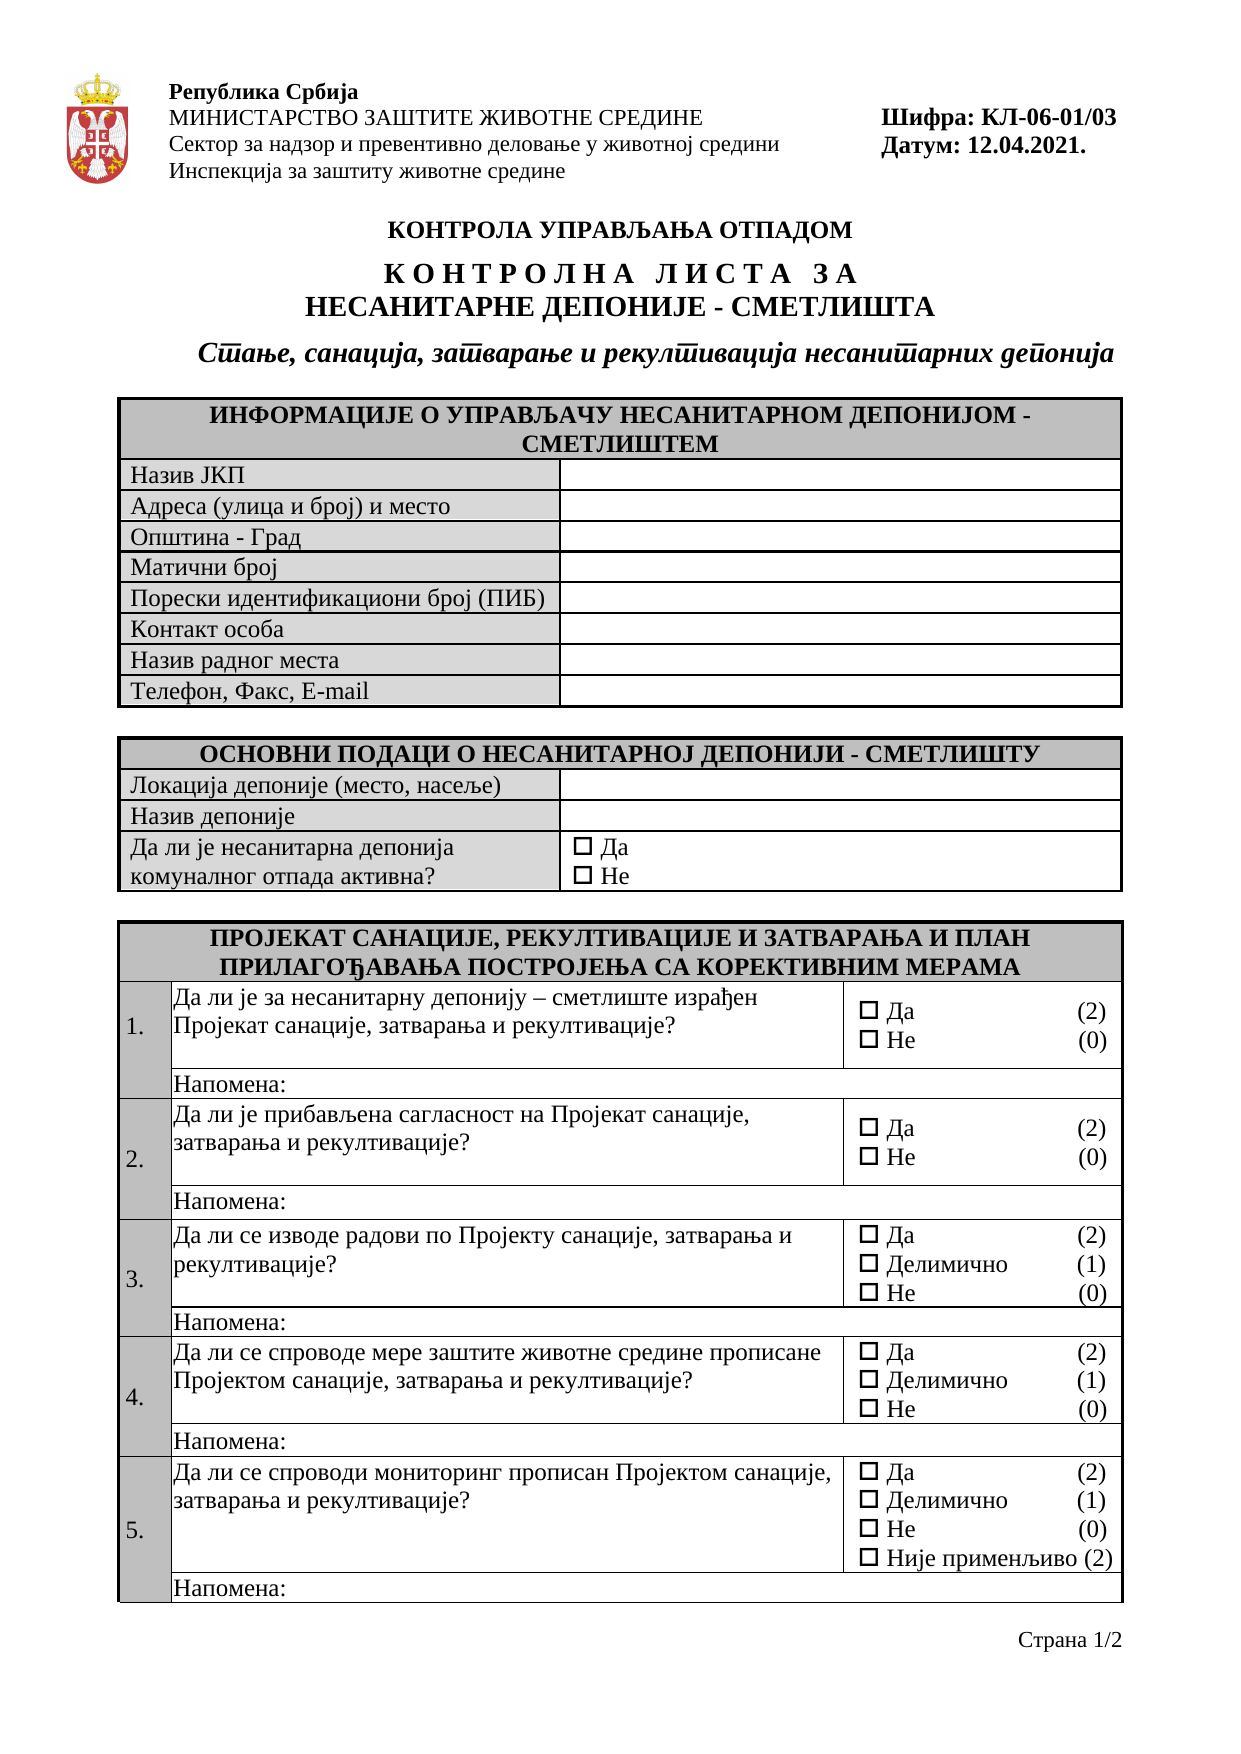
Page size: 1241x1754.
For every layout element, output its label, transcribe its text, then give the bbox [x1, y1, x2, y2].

table_cell Да Не [561, 832, 1120, 889]
table_cell 2. [120, 1099, 171, 1219]
table_cell Напомена: [172, 1186, 1121, 1219]
table_cell Адреса (улица и број) и место [121, 491, 559, 519]
table_cell [561, 553, 1120, 581]
table_cell 4. [120, 1337, 171, 1456]
table_cell Да ли је несанитарна депонија комуналног отпада активна? [121, 832, 559, 889]
table_cell [561, 522, 1120, 550]
text Стање, санација, затварање и рекултивација несанитарних депонија [118, 335, 1122, 368]
table_cell Назив ЈКП [121, 460, 559, 489]
table_cell Да ли се спроводи мониторинг прописан Пројектом санације, затварања и рекултивације? [172, 1457, 843, 1572]
table_cell [561, 460, 1120, 489]
table_cell Напомена: [172, 1573, 1121, 1602]
table_cell Локација депоније (место, насеље) [121, 770, 559, 799]
table_cell [561, 583, 1120, 612]
table_header ОСНОВНИ ПОДАЦИ О НЕСАНИТАРНОЈ ДЕПОНИЈИ - СМЕТЛИШТУ [121, 740, 1120, 768]
table_cell Да (2) Делимично (1) Не (0) [844, 1220, 1121, 1306]
picture [65, 73, 130, 185]
table_cell Напомена: [172, 1424, 1121, 1456]
table_cell [561, 491, 1120, 519]
table_cell Да (2) Делимично (1) Не (0) Није применљиво (2) [844, 1457, 1121, 1572]
table_cell Општина - Град [121, 522, 559, 550]
table_cell Напомена: [172, 1069, 1121, 1098]
table_cell Матични број [121, 553, 559, 581]
table_header ИНФОРМАЦИЈЕ О УПРАВЉАЧУ НЕСАНИТАРНОМ ДЕПОНИЈОМ - СМЕТЛИШТЕМ [121, 400, 1120, 458]
table_cell [561, 645, 1120, 674]
table_cell 5. [120, 1457, 171, 1602]
table_cell [561, 614, 1120, 643]
table_cell [561, 676, 1120, 704]
table_cell Контакт особа [121, 614, 559, 643]
table_cell Телефон, Факс, E-mail [121, 676, 559, 704]
table_cell Да (2) Не (0) [844, 982, 1121, 1068]
table_cell [561, 770, 1120, 799]
text КОНТРОЛА УПРАВЉАЊА ОТПАДОМ [118, 215, 1122, 244]
table_cell Назив депоније [121, 801, 559, 830]
table_cell [561, 801, 1120, 830]
table_cell 3. [120, 1220, 171, 1336]
table_cell Назив радног места [121, 645, 559, 674]
table_cell Напомена: [172, 1308, 1121, 1336]
table_header ПРОЈЕКАТ САНАЦИЈЕ, РЕКУЛТИВАЦИЈЕ И ЗАТВАРАЊА И ПЛАН ПРИЛАГОЂАВАЊА ПОСТРОЈЕЊА СА КОРЕКТИВНИМ МЕРАМА [120, 924, 1121, 981]
table_cell Да (2) Делимично (1) Не (0) [844, 1337, 1121, 1423]
table_cell Да ли се изводе радови по Пројекту санације, затварања и рекултивације? [172, 1220, 843, 1306]
table_cell Да ли је прибављена сагласност на Пројекат санације, затварања и рекултивације? [172, 1099, 843, 1185]
table_cell Порески идентификациони број (ПИБ) [121, 583, 559, 612]
text НЕСАНИТАРНЕ ДЕПОНИЈЕ - СМЕТЛИШТА [118, 289, 1122, 323]
table_cell Да (2) Не (0) [844, 1099, 1121, 1185]
table_cell 1. [120, 982, 171, 1098]
table_cell Да ли се спроводе мере заштите животне средине прописане Пројектом санације, затварања и рекултивације? [172, 1337, 843, 1423]
text К О Н Т Р О Л Н А Л И С Т А З А [118, 256, 1122, 289]
table_cell Да ли је за несанитарну депонију – сметлиште израђен Пројекат санације, затварања и рекултивације? [172, 982, 843, 1068]
